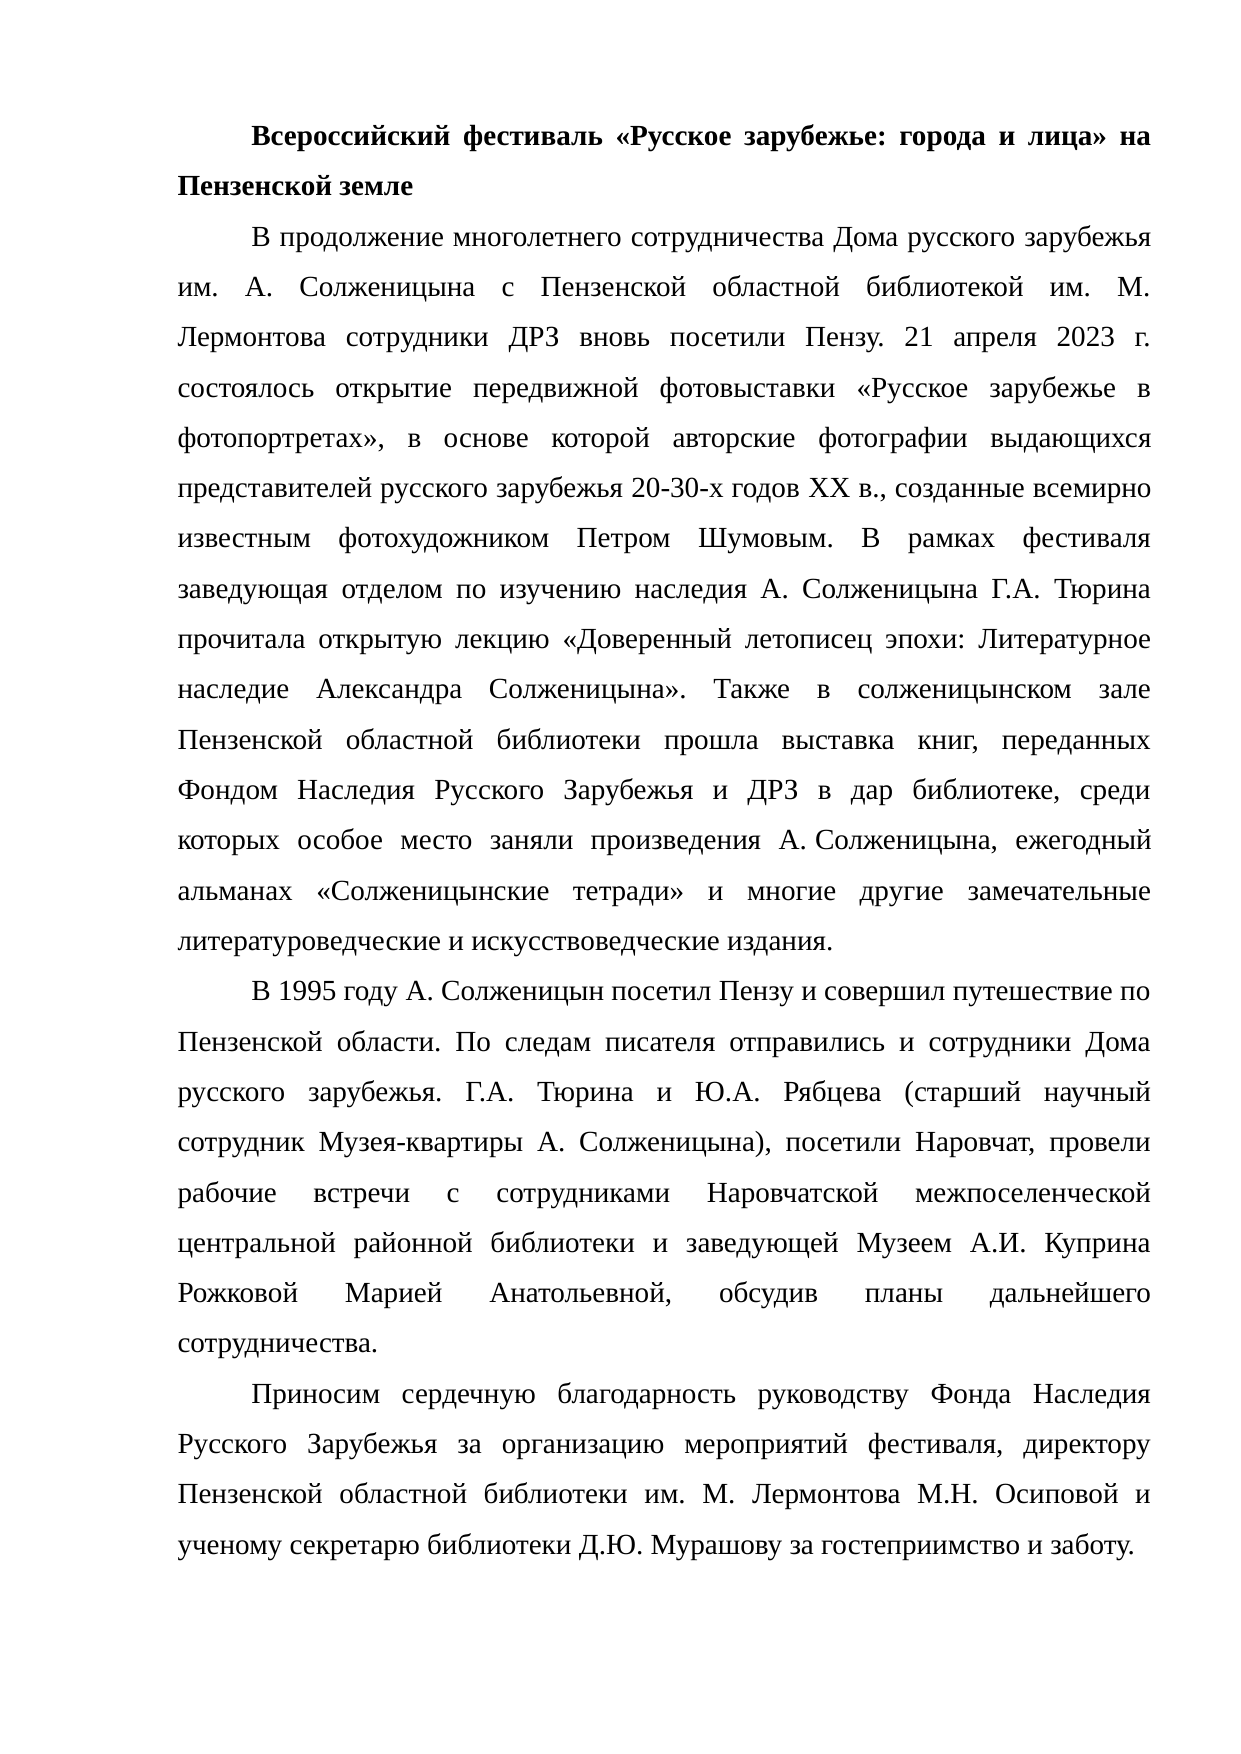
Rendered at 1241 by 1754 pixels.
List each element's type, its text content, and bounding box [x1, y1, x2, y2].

text В 1995 году А. Солженицын посетил Пензу и совершил путешествие по Пензенской области. По следам писателя отправились и сотрудники Дома русского зарубежья. Г.А. Тюрина и Ю.А. Рябцева (старший научный сотрудник Музея-квартиры А. Солженицына), посетили Наровчат, провели рабочие встречи с сотрудниками Наровчатской межпоселенческой центральной районной библиотеки и заведующей Музеем А.И. Куприна Рожковой Марией Анатольевной, обсудив планы дальнейшего сотрудничества. [177, 973, 1152, 1359]
text Приносим сердечную благодарность руководству Фонда Наследия Русского Зарубежья за организацию мероприятий фестиваля, директору Пензенской областной библиотеки им. М. Лермонтова М.Н. Осиповой и ученому секретарю библиотеки Д.Ю. Мурашову за гостеприимство и заботу. [177, 1376, 1152, 1560]
text В продолжение многолетнего сотрудничества Дома русского зарубежья им. А. Солженицына с Пензенской областной библиотекой им. М. Лермонтова сотрудники ДРЗ вновь посетили Пензу. 21 апреля 2023 г. состоялось открытие передвижной фотовыставки «Русское зарубежье в фотопортретах», в основе которой авторские фотографии выдающихся представителей русского зарубежья 20-30-х годов XX в., созданные всемирно известным фотохудожником Петром Шумовым. В рамках фестиваля заведующая отделом по изучению наследия А. Солженицына Г.А. Тюрина прочитала открытую лекцию «Доверенный летописец эпохи: Литературное наследие Александра Солженицына». Также в солженицынском зале Пензенской областной библиотеки прошла выставка книг, переданных Фондом Наследия Русского Зарубежья и ДРЗ в дар библиотеке, среди которых особое место заняли произведения А. Солженицына, ежегодный альманах «Солженицынские тетради» и многие другие замечательные литературоведческие и искусствоведческие издания. [177, 219, 1152, 957]
text Всероссийский фестиваль «Русское зарубежье: города и лица» на Пензенской земле [177, 118, 1152, 202]
